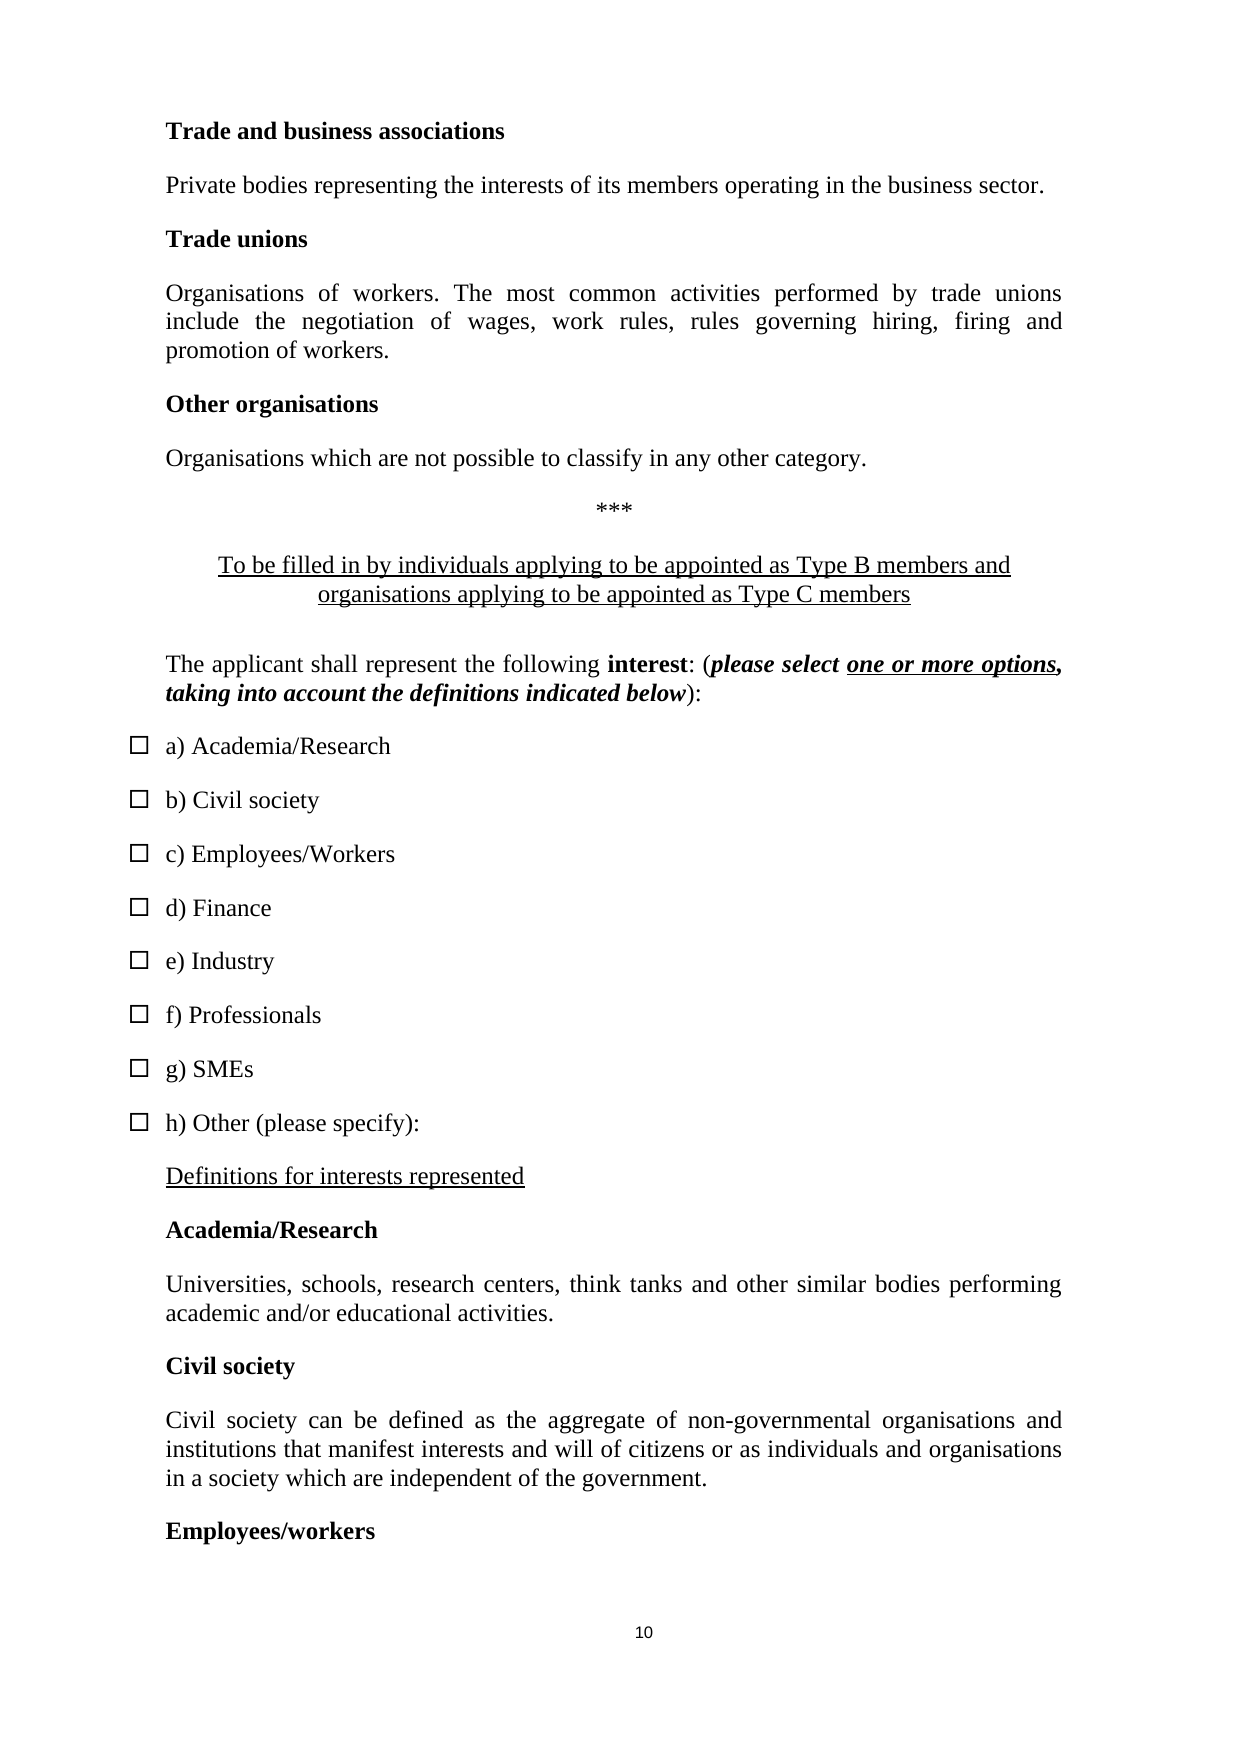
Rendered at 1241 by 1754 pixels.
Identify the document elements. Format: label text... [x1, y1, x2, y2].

list b) Civil society [128, 785, 1063, 814]
list e) Industry [128, 946, 1063, 975]
list a) Academia/Research [128, 731, 1063, 760]
text Organisations which are not possible to classify in any other category. [165, 443, 1063, 471]
list f) Professionals [128, 1000, 1063, 1029]
text Definitions for interests represented [165, 1161, 1063, 1190]
text Private bodies representing the interests of its members operating in the business sector. [165, 170, 1063, 199]
text Academia/Research [165, 1215, 1063, 1244]
text Organisations of workers. The most common activities performed by trade unions include the negotiation of wages, work rules, rules governing hiring, firing and promotion of workers. [165, 278, 1063, 364]
list h) Other (please specify): [128, 1108, 1063, 1136]
text To be filled in by individuals applying to be appointed as Type B members and organisations applying to be appointed as Type C members [165, 550, 1063, 608]
text Civil society can be defined as the aggregate of non-governmental organisations and institutions that manifest interests and will of citizens or as individuals and organisations in a society which are independent of the government. [165, 1405, 1063, 1491]
text Trade unions [165, 224, 1063, 253]
text Employees/workers [165, 1516, 1063, 1545]
text *** [165, 496, 1063, 525]
text Trade and business associations [165, 116, 1063, 145]
list c) Employees/Workers [128, 839, 1063, 868]
text Civil society [165, 1351, 1063, 1380]
text Other organisations [165, 389, 1063, 418]
text Universities, schools, research centers, think tanks and other similar bodies performing academic and/or educational activities. [165, 1269, 1063, 1326]
text The applicant shall represent the following interest: (please select one or more options, taking into account the definitions indicated below): [165, 649, 1063, 706]
list d) Finance [128, 893, 1063, 921]
list g) SMEs [128, 1054, 1063, 1083]
